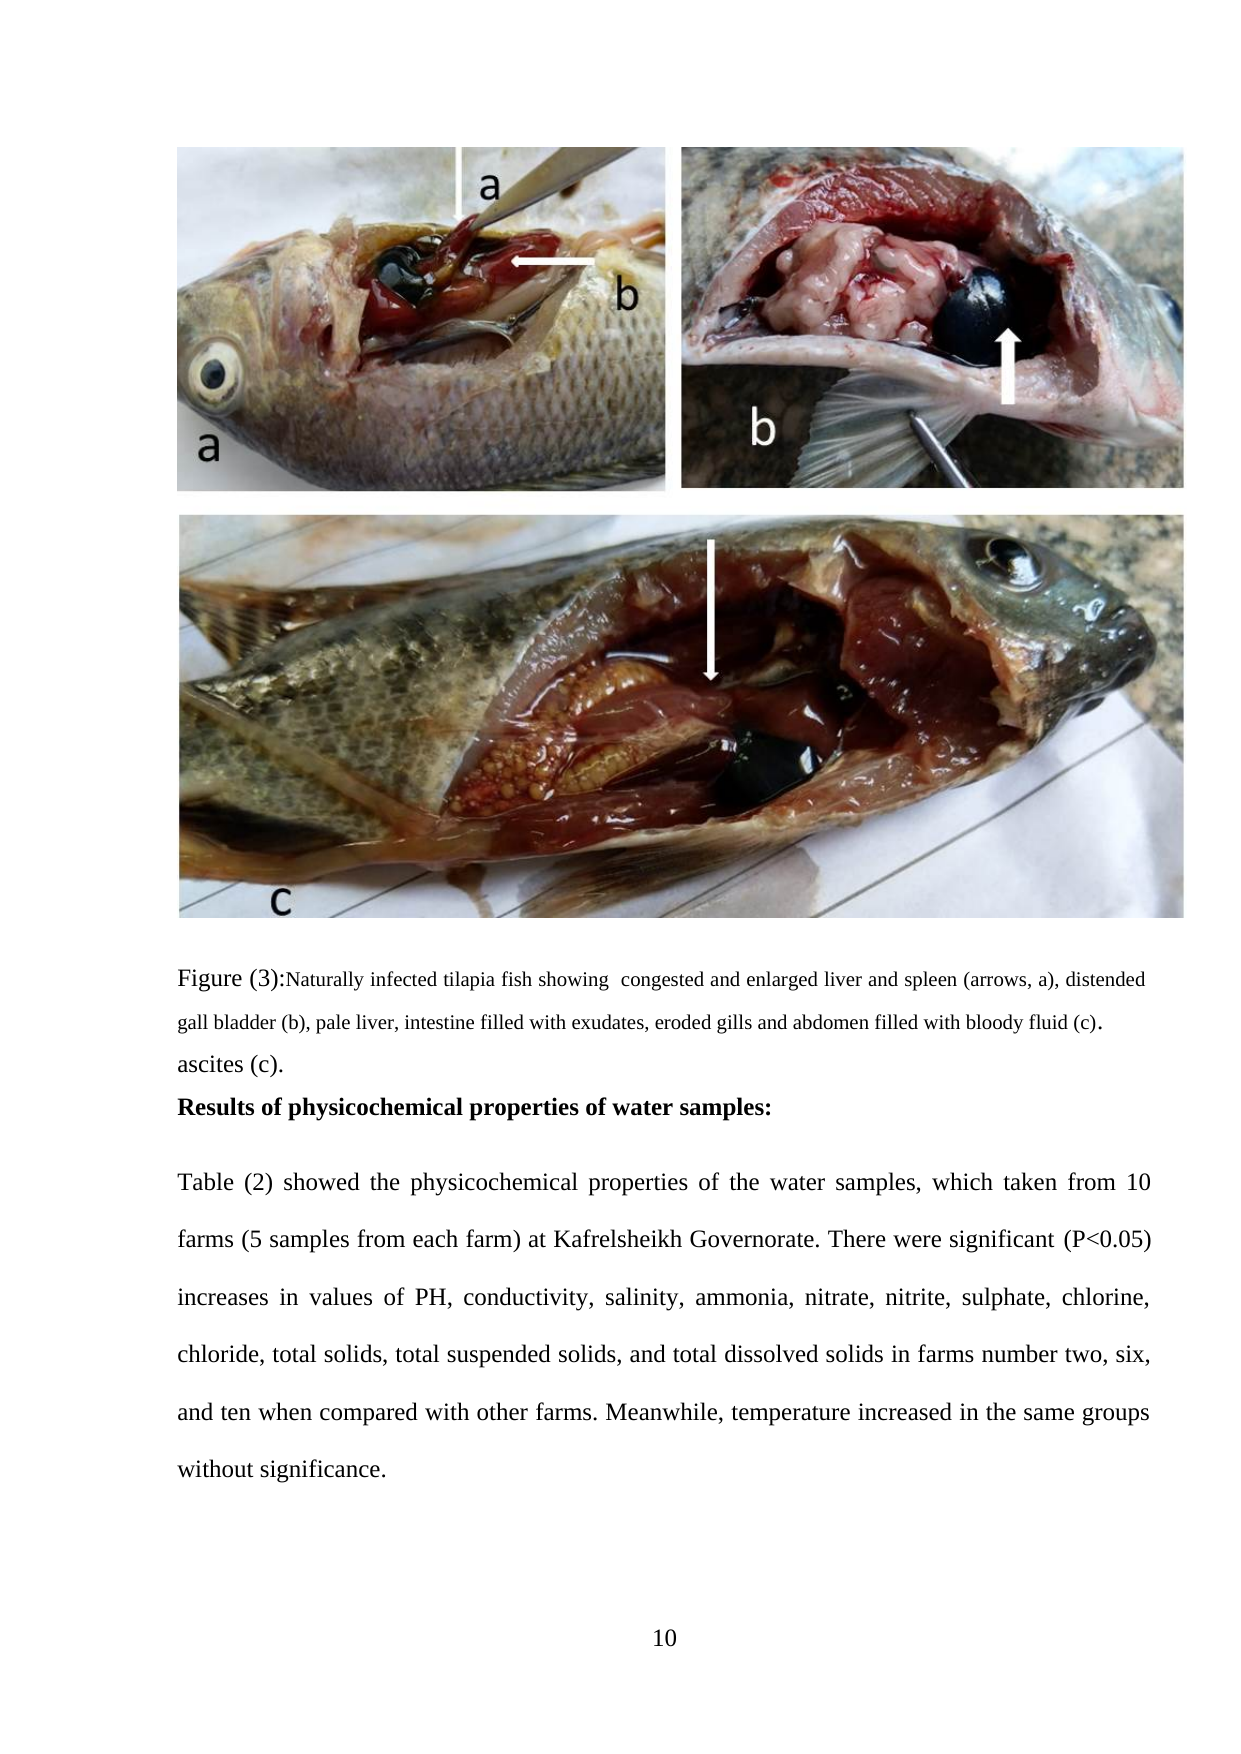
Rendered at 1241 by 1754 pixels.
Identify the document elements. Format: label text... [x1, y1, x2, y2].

picture [177, 147, 1187, 918]
text Results of physicochemical properties of water samples: [177, 1092, 1152, 1121]
text Figure (3):Naturally infected tilapia fish showing congested and enlarged liver and spleen (arrows, a), distended gall bladder (b), pale liver, intestine filled with exudates, eroded gills and abdomen filled with bloody fluid (c). [177, 963, 1147, 1035]
text Table (2) showed the physicochemical properties of the water samples, which taken from 10 farms (5 samples from each farm) at Kafrelsheikh Governorate. There were significant (P<0.05) increases in values of PH, conductivity, salinity, ammonia, nitrate, nitrite, sulphate, chlorine, chloride, total solids, total suspended solids, and total dissolved solids in farms number two, six, and ten when compared with other farms. Meanwhile, temperature increased in the same groups without significance. [177, 1167, 1152, 1483]
text ascites (c). [177, 1049, 1147, 1078]
